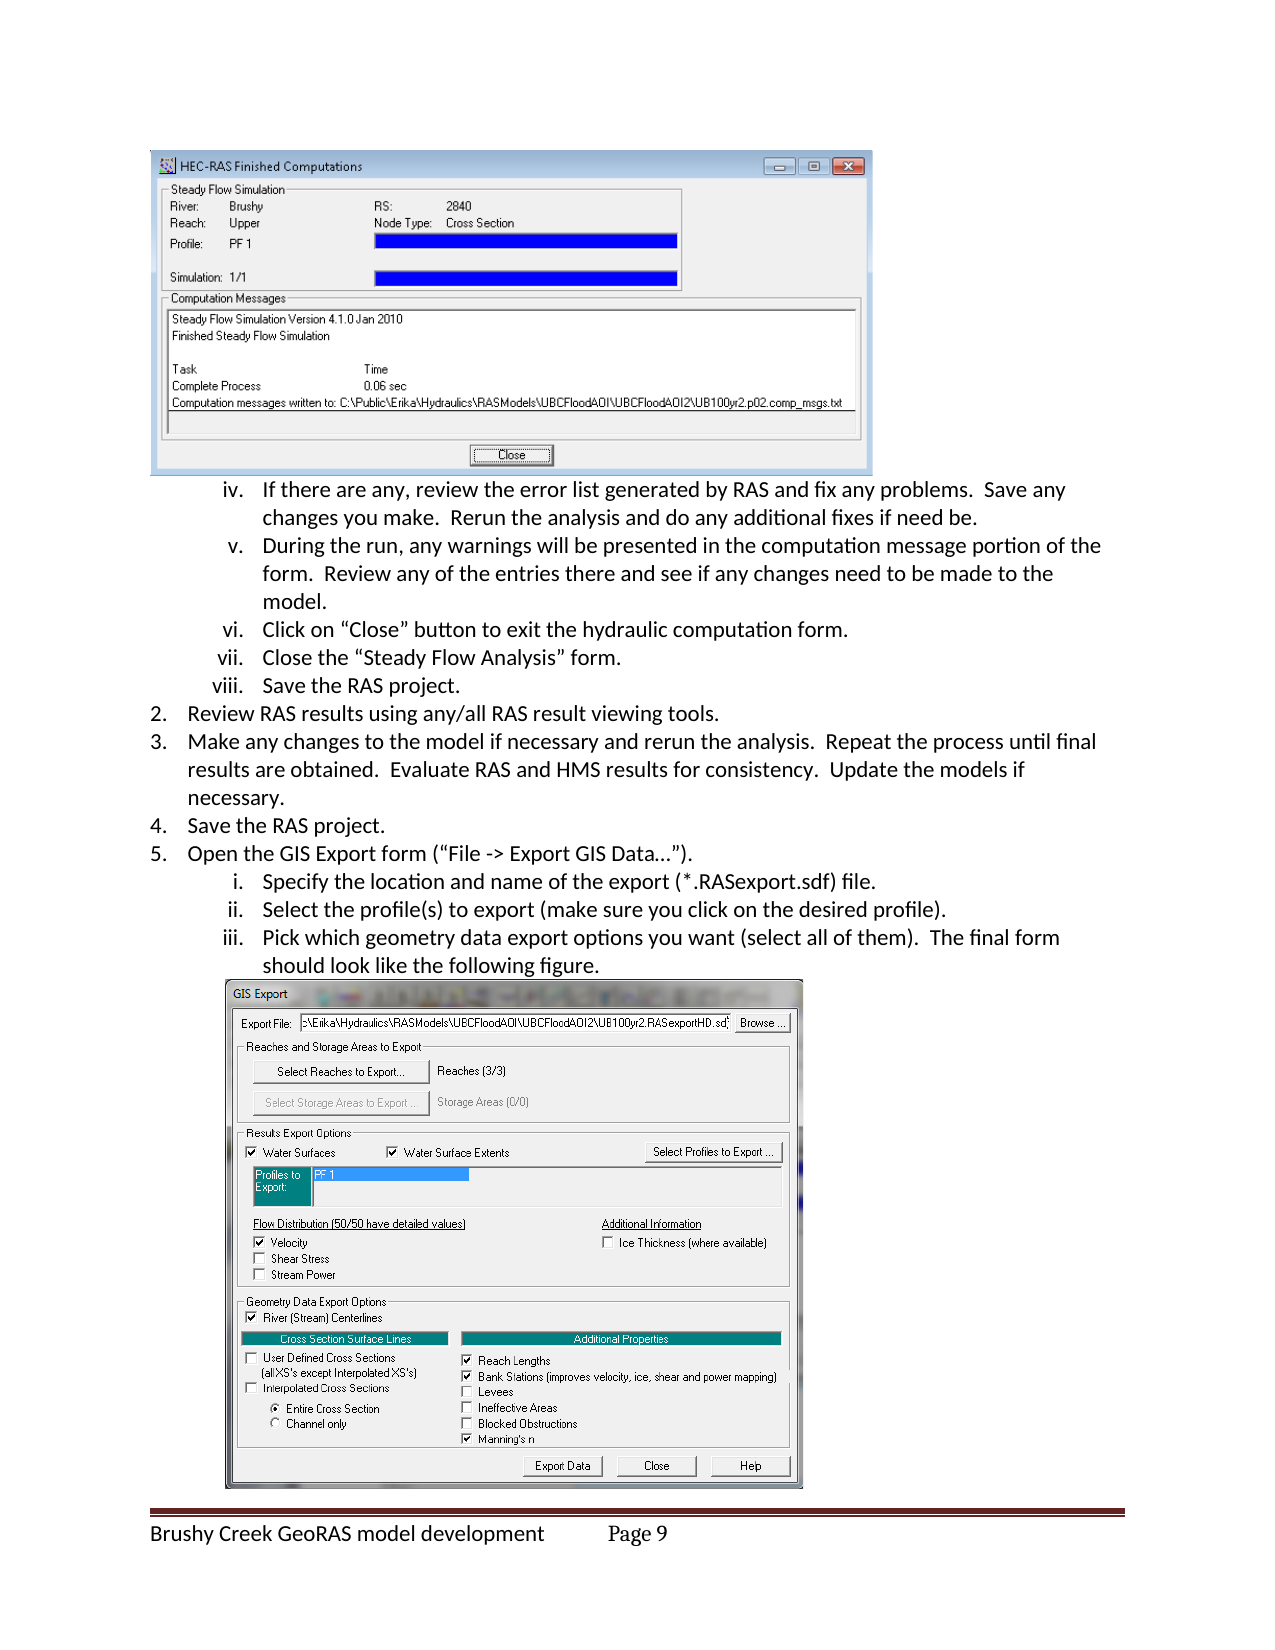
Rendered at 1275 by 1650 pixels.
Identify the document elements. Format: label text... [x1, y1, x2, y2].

list During the run, any warnings will be presented in the computation message portion of the form. Review any of the entries there and see if any changes need to be made to the model. [244, 531, 1125, 615]
list Click on “Close” button to exit the hydraulic computation form. [244, 615, 1125, 643]
picture [225, 979, 804, 1489]
list Select the profile(s) to export (make sure you click on the desired profile). [244, 896, 1125, 923]
list Open the GIS Export form (“File -> Export GIS Data…”). [150, 839, 1125, 867]
list Specify the location and name of the export (*.RASexport.sdf) file. [244, 867, 1125, 896]
list Close the “Steady Flow Analysis” form. [244, 643, 1125, 671]
list Pick which geometry data export options you want (select all of them). The final form should look like the following figure. [244, 923, 1125, 979]
list Save the RAS project. [244, 671, 1125, 699]
picture [150, 150, 873, 476]
list Make any changes to the model if necessary and rerun the analysis. Repeat the process until final results are obtained. Evaluate RAS and HMS results for consistency. Update the models if necessary. [150, 727, 1125, 811]
list If there are any, review the error list generated by RAS and fix any problems. Save any changes you make. Rerun the analysis and do any additional fixes if need be. [244, 475, 1125, 531]
list Review RAS results using any/all RAS result viewing tools. [150, 699, 1125, 727]
list Save the RAS project. [150, 811, 1125, 839]
